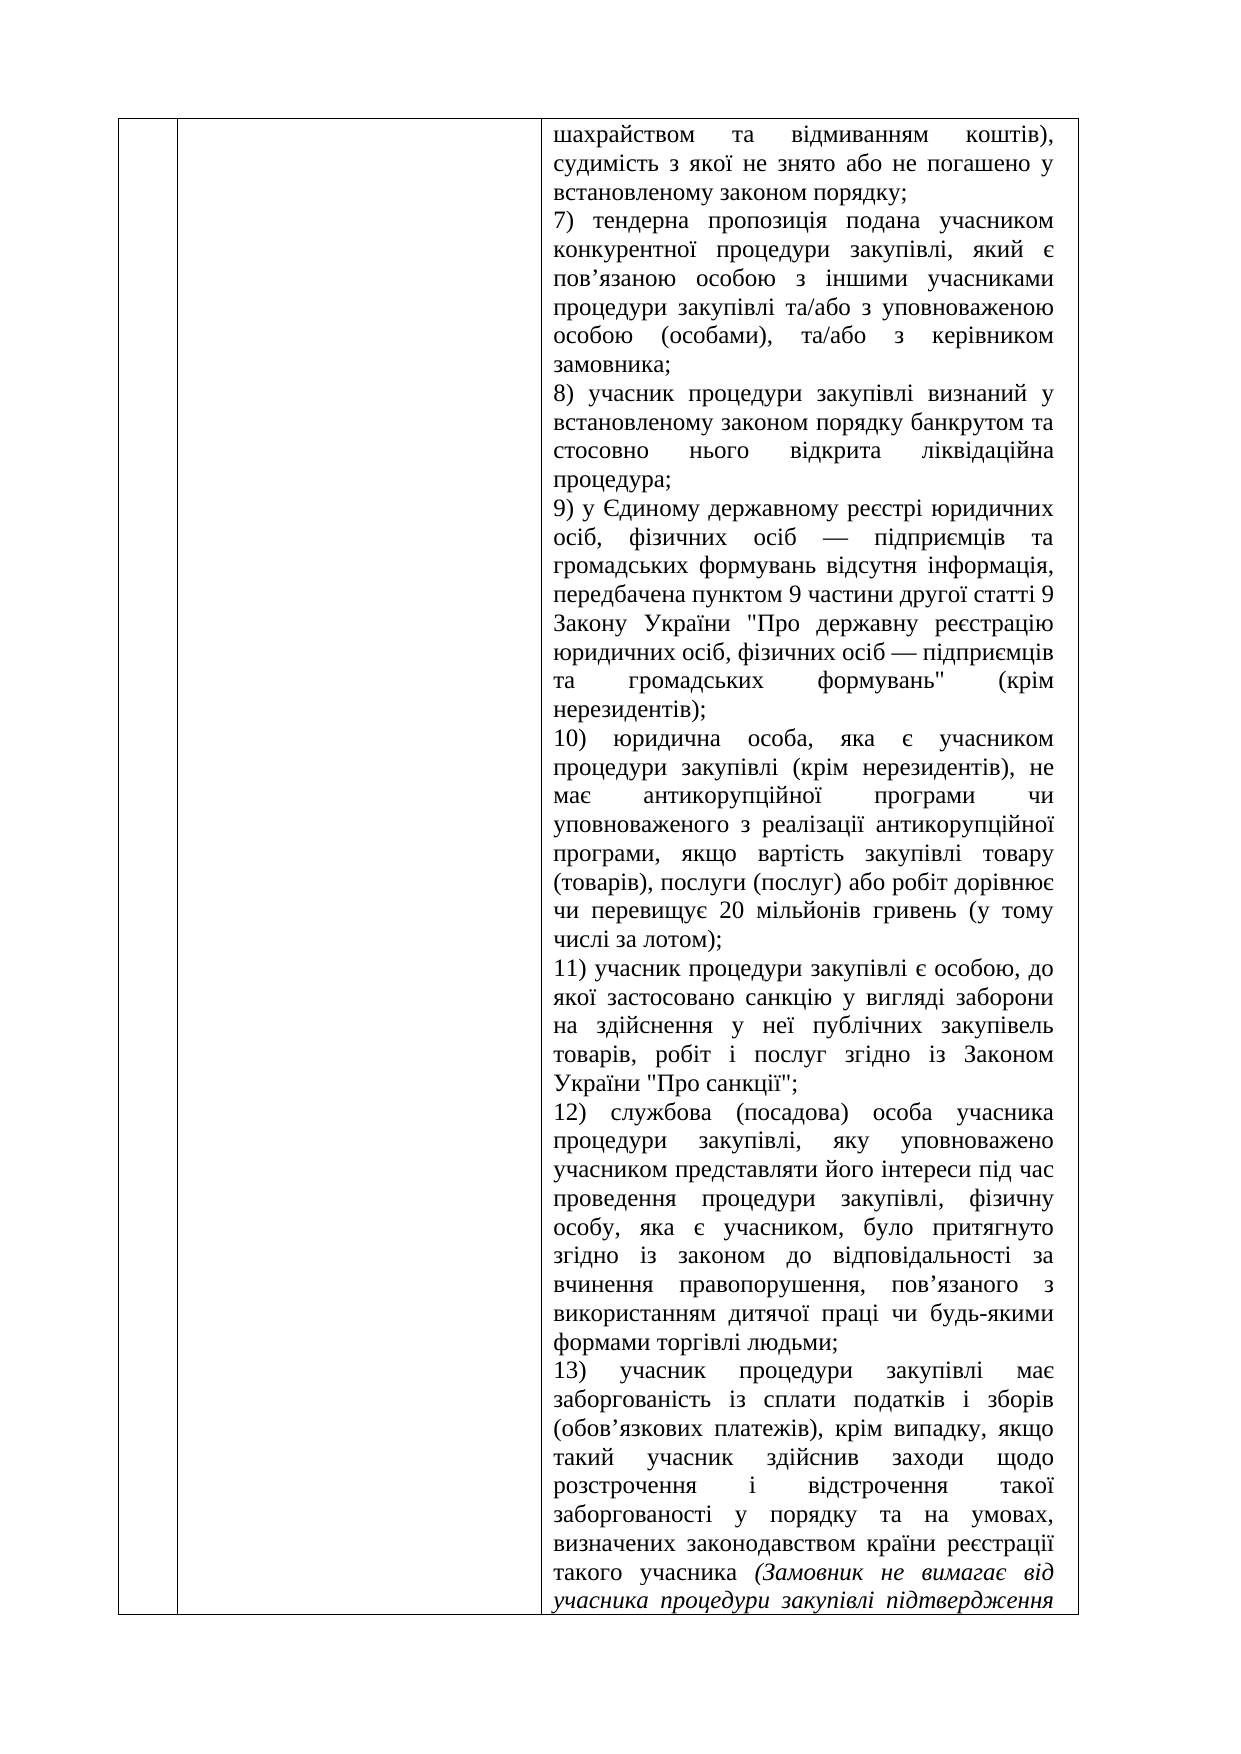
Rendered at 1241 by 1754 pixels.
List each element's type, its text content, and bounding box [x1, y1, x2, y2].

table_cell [178, 119, 541, 1614]
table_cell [542, 119, 1078, 1614]
table_cell 5 [119, 119, 177, 1614]
